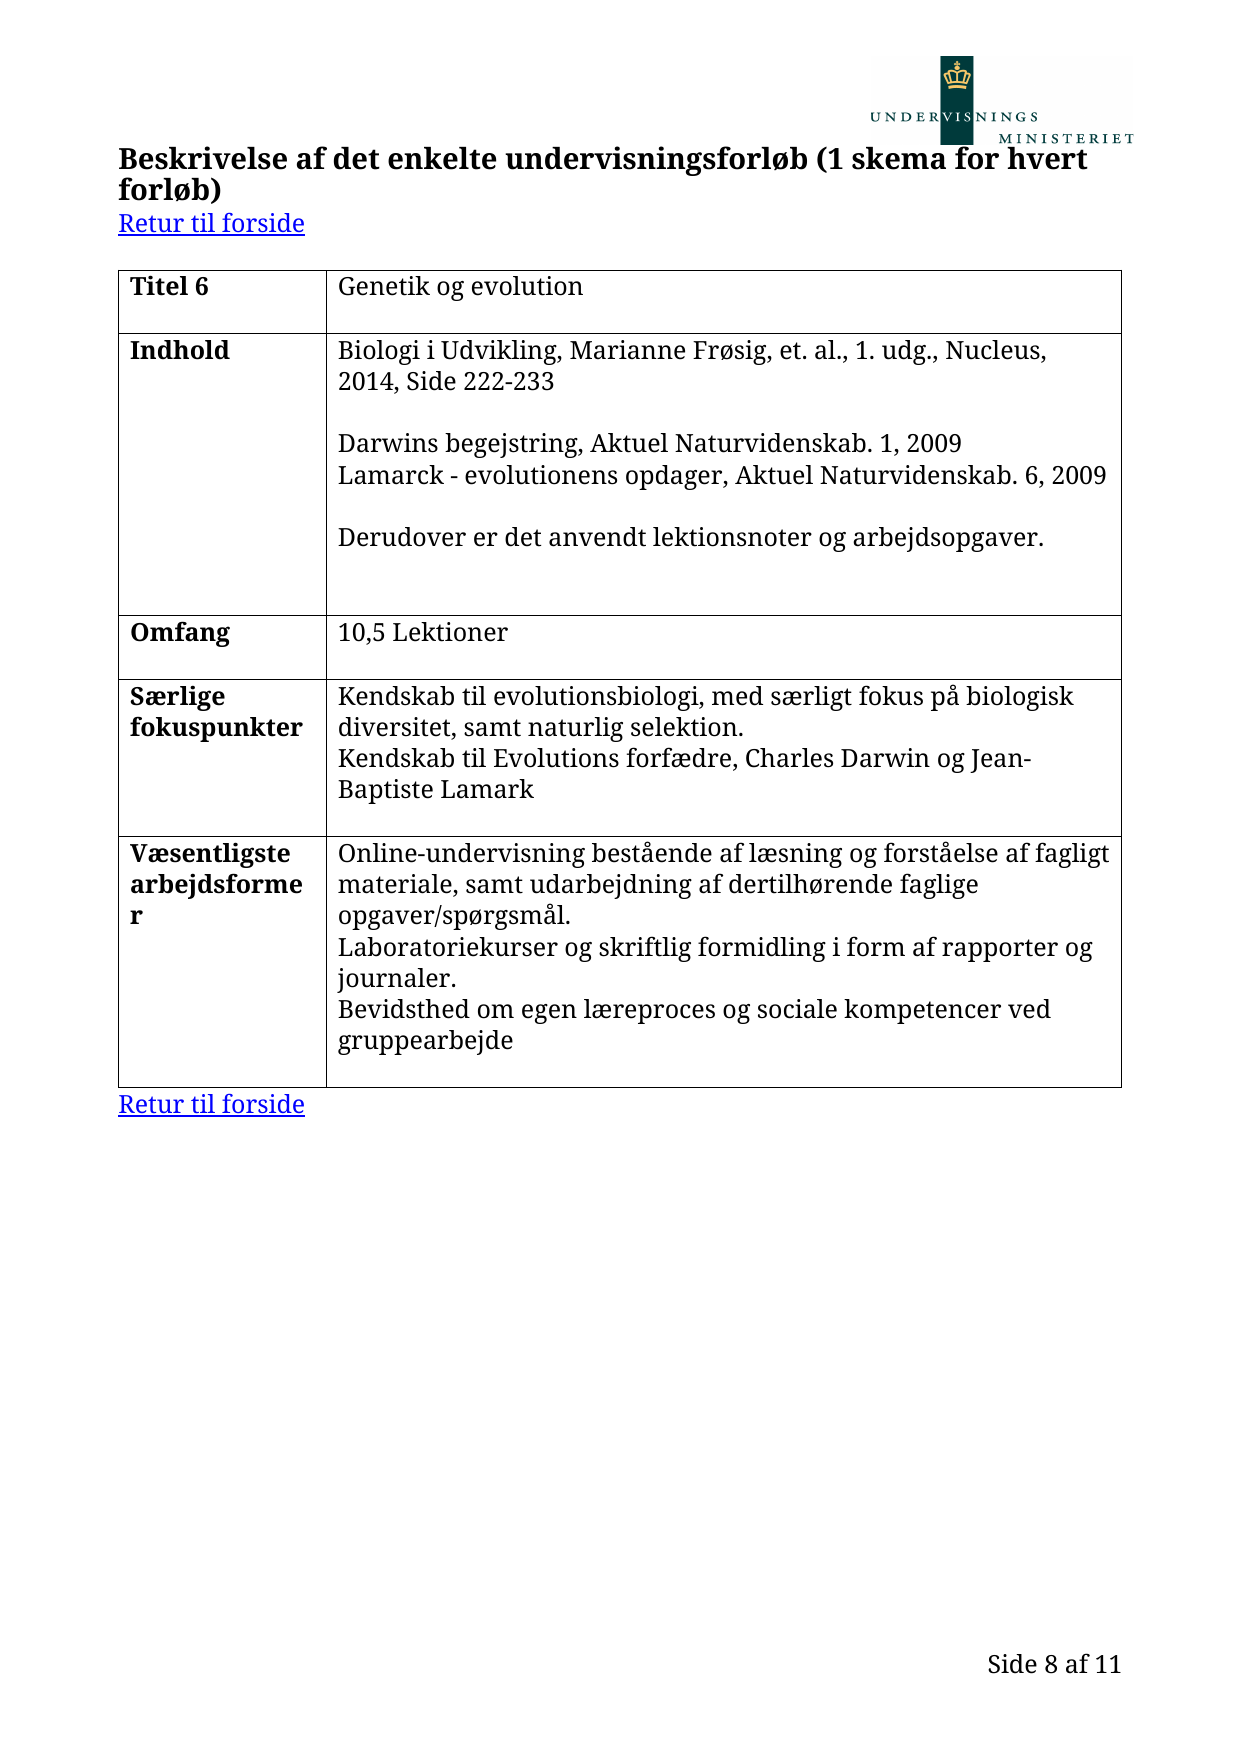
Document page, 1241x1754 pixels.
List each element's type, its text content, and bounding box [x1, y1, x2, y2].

table_cell Indhold [119, 334, 326, 615]
text Retur til forside [118, 207, 1122, 238]
table_cell Særlige fokuspunkter [119, 680, 326, 836]
table_cell Biologi i Udvikling, Marianne Frøsig, et. al., 1. udg., Nucleus, 2014, Side 222-233 Darwins begejstring, Aktuel Naturvidenskab. 1, 2009 Lamarck - evolutionens opdager, Aktuel Naturvidenskab. 6, 2009 Derudover er det anvendt lektionsnoter og arbejdsopgaver. [327, 334, 1121, 615]
text Beskrivelse af det enkelte undervisningsforløb (1 skema for hvert forløb) [118, 131, 1122, 207]
table_cell Kendskab til evolutionsbiologi, med særligt fokus på biologisk diversitet, samt naturlig selektion. Kendskab til Evolutions forfædre, Charles Darwin og Jean-Baptiste Lamark [327, 680, 1121, 836]
picture [871, 56, 1134, 145]
table_header Genetik og evolution [327, 271, 1121, 333]
table_header Titel 6 [119, 271, 326, 333]
table_cell Omfang [119, 616, 326, 679]
table_cell Online-undervisning bestående af læsning og forståelse af fagligt materiale, samt udarbejdning af dertilhørende faglige opgaver/spørgsmål. Laboratoriekurser og skriftlig formidling i form af rapporter og journaler. Bevidsthed om egen læreproces og sociale kompetencer ved gruppearbejde [327, 837, 1121, 1087]
table_cell Væsentligste arbejdsformer [119, 837, 326, 1087]
table_cell 10,5 Lektioner [327, 616, 1121, 679]
text Retur til forside [118, 1088, 1122, 1119]
